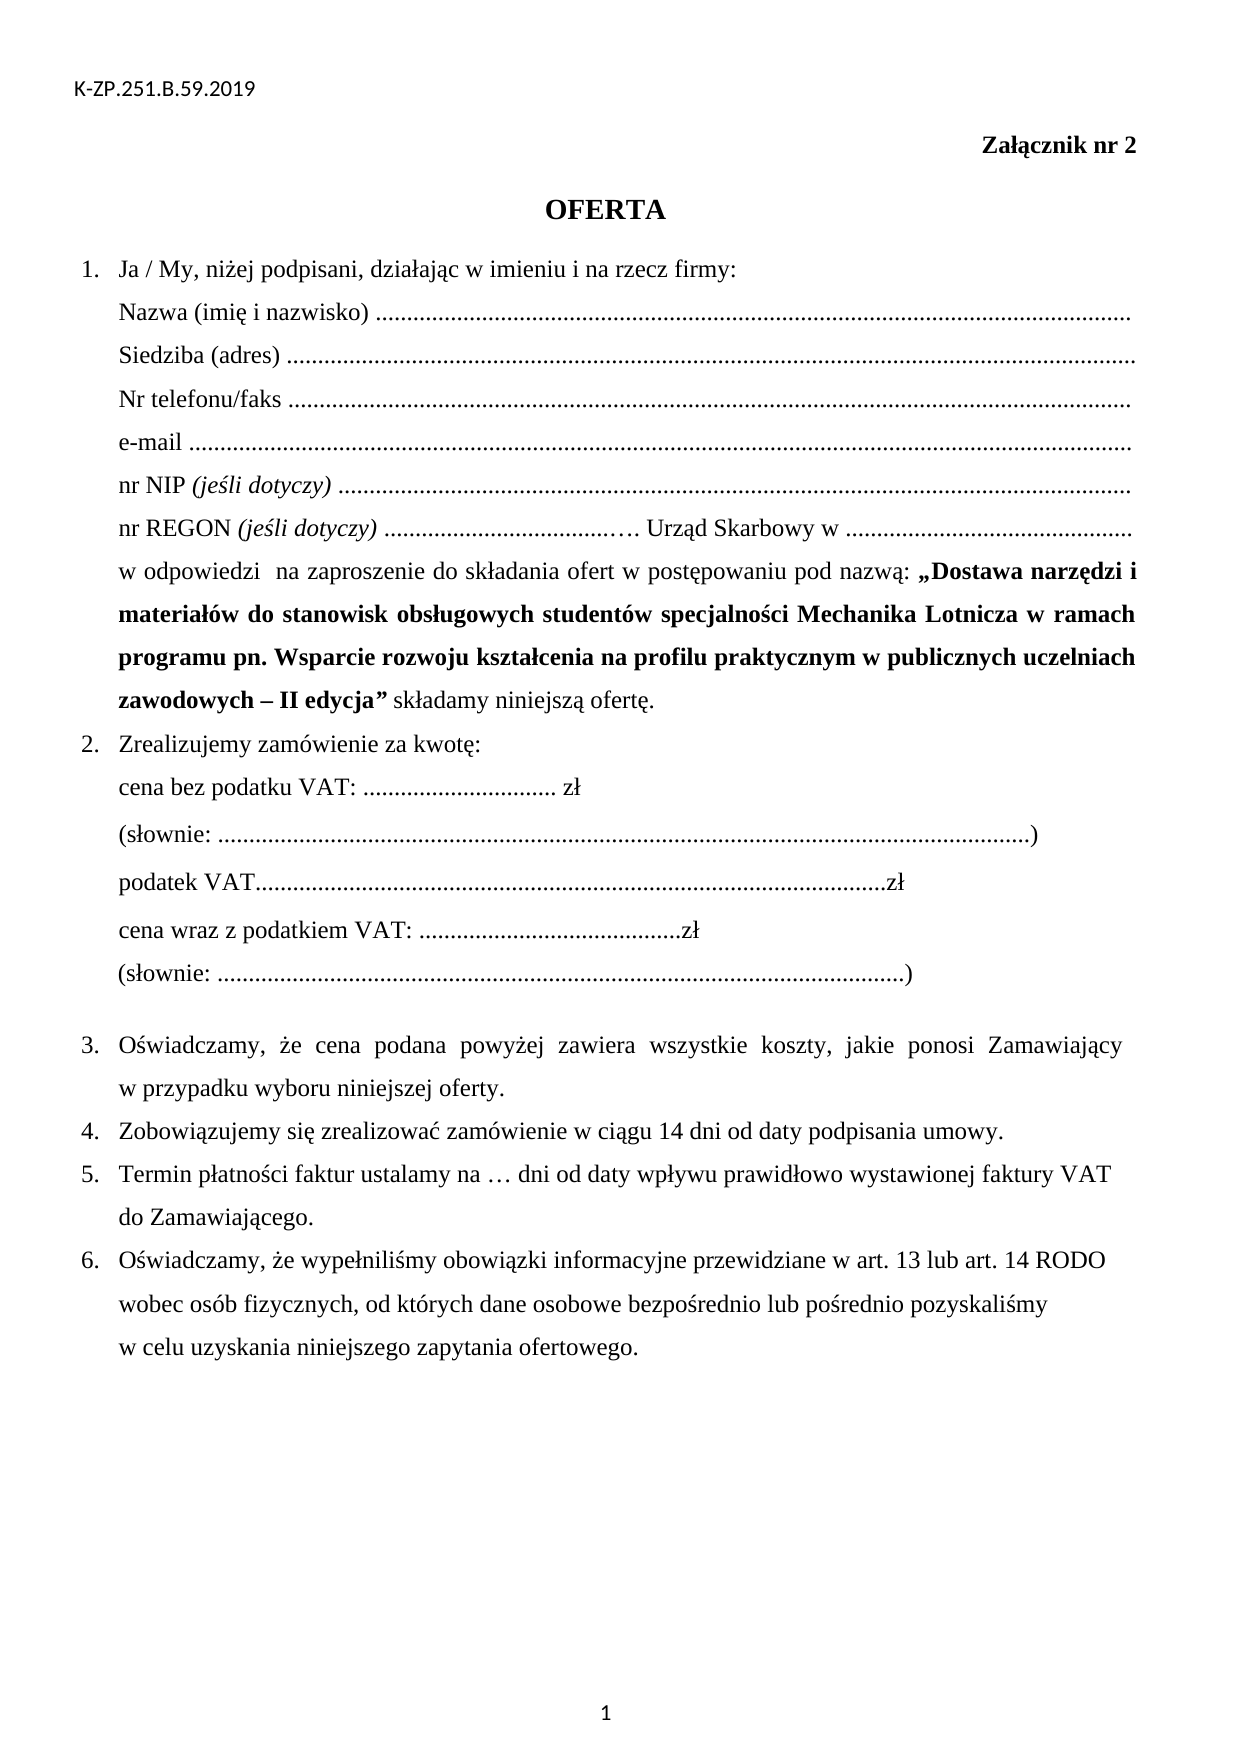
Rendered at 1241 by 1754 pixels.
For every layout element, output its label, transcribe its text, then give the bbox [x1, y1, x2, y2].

list Ja / My, niżej podpisani, działając w imieniu i na rzecz firmy: [81, 254, 1137, 283]
text OFERTA [74, 192, 1137, 226]
text cena bez podatku VAT: ............................... zł [74, 772, 1137, 801]
list Zrealizujemy zamówienie za kwotę: [81, 729, 1137, 757]
text (słownie: ..................................................................................................................................) [74, 819, 1137, 848]
list Oświadczamy, że wypełniliśmy obowiązki informacyjne przewidziane w art. 13 lub art. 14 RODO wobec osób fizycznych, od których dane osobowe bezpośrednio lub pośrednio pozyskaliśmy w celu uzyskania niniejszego zapytania ofertowego. [81, 1246, 1137, 1361]
text cena wraz z podatkiem VAT: ..........................................zł (słownie: ..............................................................................................................) [74, 915, 1137, 987]
text Siedziba (adres) ........................................................................................................................................ Nr telefonu/faks ....................................................................................................................................... e-mail ....................................................................................................................................................... [118, 341, 1137, 456]
text Załącznik nr 2 [74, 130, 1137, 158]
list Termin płatności faktur ustalamy na … dni od daty wpływu prawidłowo wystawionej faktury VAT do Zamawiającego. [81, 1159, 1137, 1231]
list Oświadczamy, że cena podana powyżej zawiera wszystkie koszty, jakie ponosi Zamawiający w przypadku wyboru niniejszej oferty. [81, 1030, 1137, 1102]
text podatek VAT.....................................................................................................zł [74, 867, 1137, 896]
text Nazwa (imię i nazwisko) ......................................................................................................................... [118, 297, 1137, 326]
list Zobowiązujemy się zrealizować zamówienie w ciągu 14 dni od daty podpisania umowy. [81, 1116, 1137, 1145]
text w odpowiedzi na zaproszenie do składania ofert w postępowaniu pod nazwą: „Dostawa narzędzi i materiałów do stanowisk obsługowych studentów specjalności Mechanika Lotnicza w ramach programu pn. Wsparcie rozwoju kształcenia na profilu praktycznym w publicznych uczelniach zawodowych – II edycja” składamy niniejszą ofertę. [118, 556, 1137, 714]
text nr NIP (jeśli dotyczy) ............................................................................................................................... nr REGON (jeśli dotyczy) ....................................…. Urząd Skarbowy w .............................................. [118, 470, 1137, 542]
